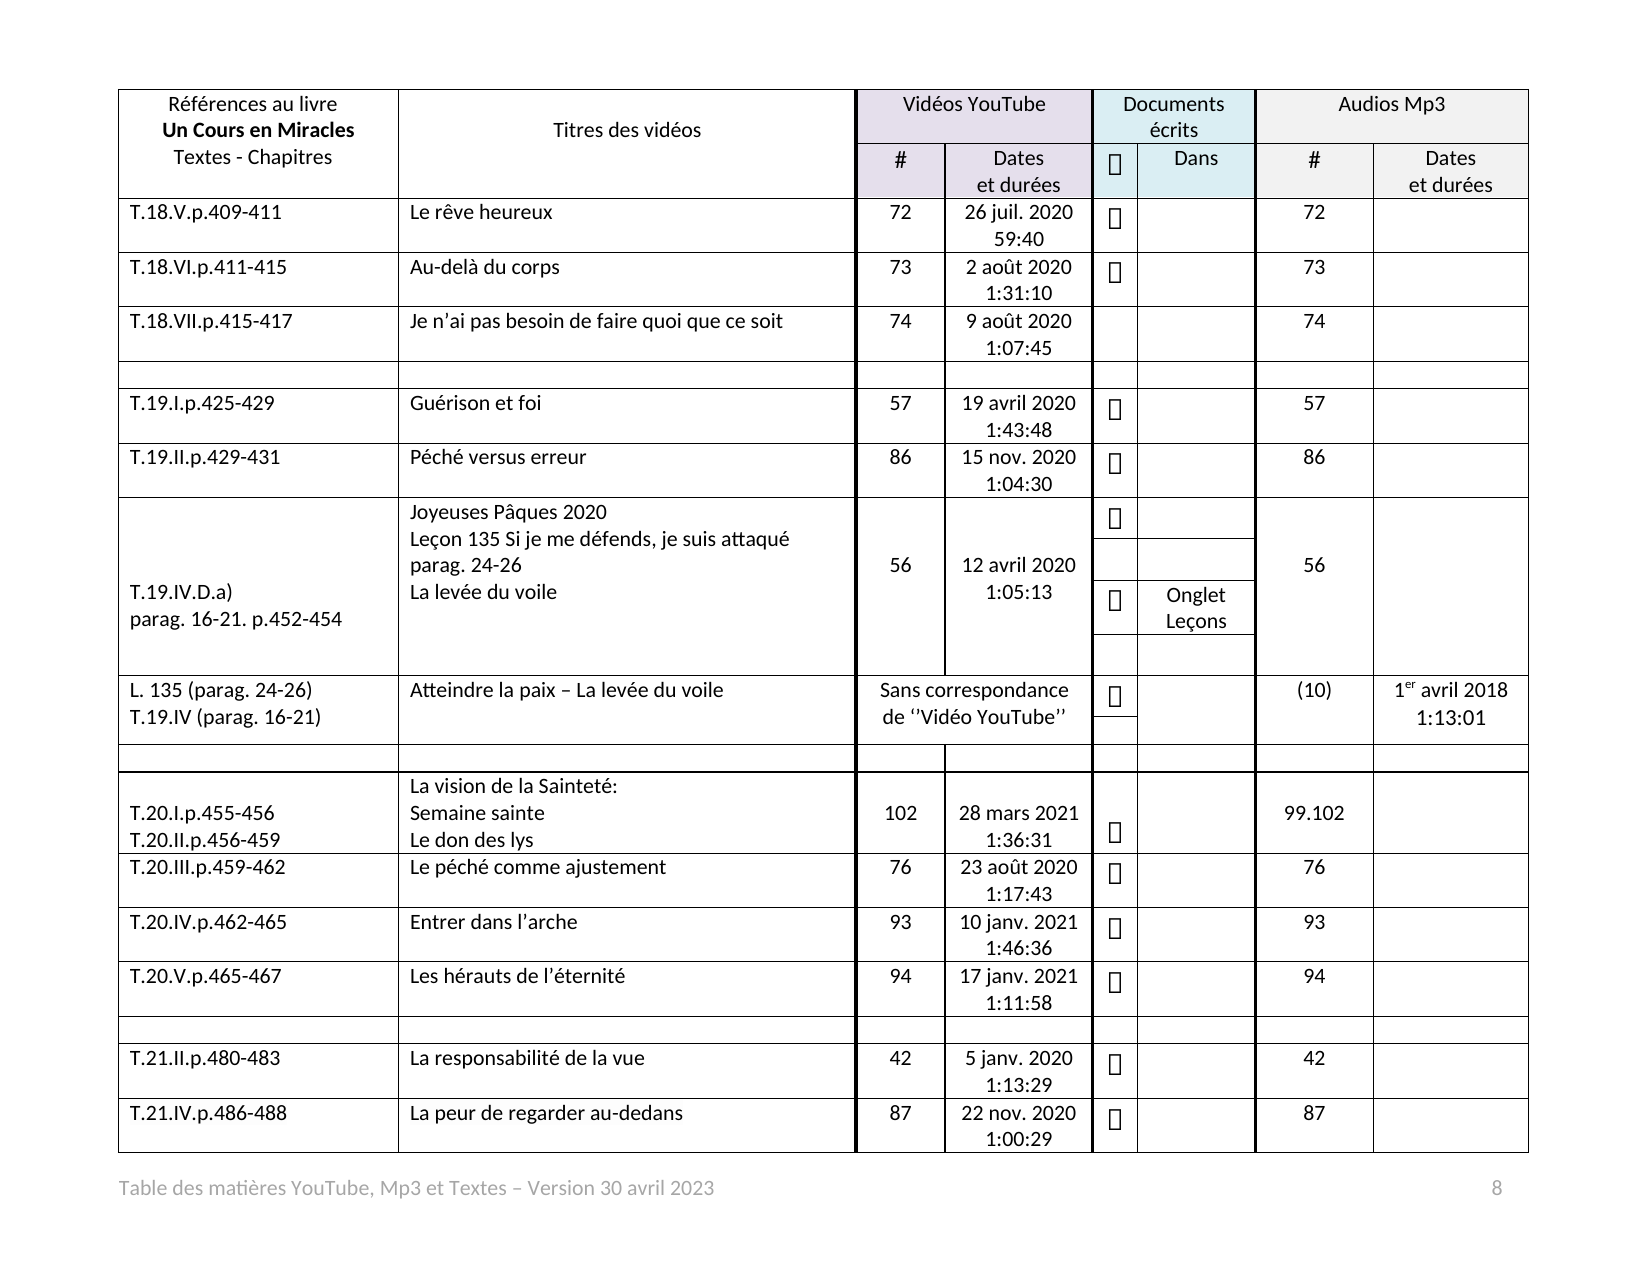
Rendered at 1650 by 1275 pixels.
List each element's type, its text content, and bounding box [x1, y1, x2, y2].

table_cell [1138, 773, 1254, 852]
table_cell 73 [858, 253, 944, 306]
table_cell 26 juil. 2020 59:40 [946, 199, 1091, 252]
table_cell T.21.IV.p.486-488 [119, 1099, 398, 1152]
table_cell 9 août 2020 1:07:45 [946, 307, 1091, 361]
table_cell [1374, 253, 1528, 306]
table_cell 12 avril 2020 1:05:13 [946, 498, 1091, 675]
table_cell  [1094, 581, 1137, 634]
table_cell [1094, 307, 1137, 361]
table_cell 57 [858, 389, 944, 443]
table_cell 74 [1257, 307, 1373, 361]
table_cell [119, 362, 398, 388]
table_cell [858, 745, 944, 771]
table_cell  [1094, 253, 1137, 306]
table_cell La responsabilité de la vue [399, 1044, 854, 1098]
table_cell T.18.V.p.409-411 [119, 199, 398, 252]
table_cell [119, 1017, 398, 1043]
table_cell [1138, 253, 1254, 306]
table_cell T.20.III.p.459-462 [119, 854, 398, 907]
table_cell Dans [1138, 144, 1254, 197]
table_cell [1374, 498, 1528, 675]
table_cell [1374, 962, 1528, 1016]
table_cell [1374, 1099, 1528, 1152]
table_cell 87 [1257, 1099, 1373, 1152]
table_cell # [1257, 144, 1373, 197]
table_cell [1374, 1017, 1528, 1043]
table_cell [1257, 362, 1373, 388]
table_cell [1374, 389, 1528, 443]
table_cell 76 [858, 854, 944, 907]
table_cell 56 [858, 498, 944, 675]
table_cell  [1094, 773, 1137, 852]
table_cell [1138, 676, 1254, 744]
table_cell 99.102 [1257, 773, 1373, 852]
table_cell 2 août 2020 1:31:10 [946, 253, 1091, 306]
table_cell 94 [858, 962, 944, 1016]
table_cell [1094, 539, 1137, 580]
table_cell [1374, 1044, 1528, 1098]
table_cell [1138, 539, 1254, 580]
table_cell [1138, 362, 1254, 388]
table_cell 76 [1257, 854, 1373, 907]
table_cell [1138, 1017, 1254, 1043]
table_cell T.19.I.p.425-429 [119, 389, 398, 443]
table_cell [1374, 908, 1528, 961]
table_cell [1138, 389, 1254, 443]
table_cell T.19.IV.D.a) parag. 16-21. p.452-454 [119, 498, 398, 675]
table_cell Au-delà du corps [399, 253, 854, 306]
table_cell [946, 1017, 1091, 1043]
table_cell 87 [858, 1099, 944, 1152]
table_cell Sans correspondance de ‘’Vidéo YouTube’’ [858, 676, 1091, 744]
table_cell Entrer dans l’arche [399, 908, 854, 961]
table_cell [1374, 444, 1528, 497]
table_cell  [1094, 389, 1137, 443]
table_cell [858, 1017, 944, 1043]
table_cell 94 [1257, 962, 1373, 1016]
table_cell 17 janv. 2021 1:11:58 [946, 962, 1091, 1016]
table_cell  [1094, 854, 1137, 907]
table_cell [1138, 444, 1254, 497]
table_cell La peur de regarder au-dedans [399, 1099, 854, 1152]
table_cell 74 [858, 307, 944, 361]
table_cell [1094, 717, 1137, 744]
table_cell [1374, 307, 1528, 361]
table_cell Joyeuses Pâques 2020 Leçon 135 Si je me défends, je suis attaqué parag. 24-26 La levée du voile [399, 498, 854, 675]
table_cell L. 135 (parag. 24-26) T.19.IV (parag. 16-21) [119, 676, 398, 744]
table_cell T.19.II.p.429-431 [119, 444, 398, 497]
table_cell 102 [858, 773, 944, 852]
table_cell [1257, 1017, 1373, 1043]
table_cell [1138, 1099, 1254, 1152]
table_cell [1094, 362, 1137, 388]
table_cell 10 janv. 2021 1:46:36 [946, 908, 1091, 961]
table_cell T.20.I.p.455-456 T.20.II.p.456-459 [119, 773, 398, 852]
table_cell 72 [1257, 199, 1373, 252]
table_cell (10) [1257, 676, 1373, 744]
table_cell Onglet Leçons [1138, 581, 1254, 634]
table_cell  [1094, 1044, 1137, 1098]
table_cell [1374, 199, 1528, 252]
table_cell 1er avril 2018 1:13:01 [1374, 676, 1528, 744]
table_cell 19 avril 2020 1:43:48 [946, 389, 1091, 443]
table_cell [1138, 908, 1254, 961]
table_cell Dates et durées [946, 144, 1091, 197]
table_cell 42 [1257, 1044, 1373, 1098]
table_cell [1374, 362, 1528, 388]
table_cell T.21.II.p.480-483 [119, 1044, 398, 1098]
table_cell [1138, 635, 1254, 675]
table_cell [1094, 1017, 1137, 1043]
table_header Titres des vidéos [399, 90, 854, 197]
table_cell 93 [858, 908, 944, 961]
table_cell # [858, 144, 944, 197]
table_cell  [1094, 498, 1137, 538]
table_cell 93 [1257, 908, 1373, 961]
table_cell [1138, 962, 1254, 1016]
table_cell  [1094, 676, 1137, 716]
table_cell [1374, 854, 1528, 907]
table_header Vidéos YouTube [858, 90, 1091, 143]
table_cell Guérison et foi [399, 389, 854, 443]
table_cell [946, 362, 1091, 388]
table_cell Je n’ai pas besoin de faire quoi que ce soit [399, 307, 854, 361]
table_cell 56 [1257, 498, 1373, 675]
table_cell T.20.IV.p.462-465 [119, 908, 398, 961]
table_cell 57 [1257, 389, 1373, 443]
table_cell [1257, 745, 1373, 771]
table_cell 28 mars 2021 1:36:31 [946, 773, 1091, 852]
table_cell 73 [1257, 253, 1373, 306]
table_cell Atteindre la paix – La levée du voile [399, 676, 854, 744]
table_cell [1374, 773, 1528, 852]
table_cell [1094, 745, 1137, 771]
table_cell  [1094, 444, 1137, 497]
table_cell 86 [858, 444, 944, 497]
table_cell [1138, 1044, 1254, 1098]
table_cell 15 nov. 2020 1:04:30 [946, 444, 1091, 497]
table_cell [1138, 199, 1254, 252]
table_cell La vision de la Sainteté: Semaine sainte Le don des lys [399, 773, 854, 852]
table_cell T.18.VI.p.411-415 [119, 253, 398, 306]
table_cell  [1094, 144, 1137, 197]
table_cell 72 [858, 199, 944, 252]
table_cell  [1094, 1099, 1137, 1152]
table_cell [1138, 498, 1254, 538]
table_cell [858, 362, 944, 388]
table_cell [1138, 745, 1254, 771]
table_cell T.20.V.p.465-467 [119, 962, 398, 1016]
table_cell [399, 745, 854, 771]
table_cell 42 [858, 1044, 944, 1098]
table_cell Le rêve heureux [399, 199, 854, 252]
table_cell Dates et durées [1374, 144, 1528, 197]
table_cell  [1094, 199, 1137, 252]
table_cell Péché versus erreur [399, 444, 854, 497]
table_cell [399, 1017, 854, 1043]
table_cell Le péché comme ajustement [399, 854, 854, 907]
table_cell [399, 362, 854, 388]
table_cell  [1094, 962, 1137, 1016]
table_cell T.18.VII.p.415-417 [119, 307, 398, 361]
table_header Références au livre Un Cours en Miracles Textes - Chapitres [119, 90, 398, 197]
table_cell [1094, 635, 1137, 675]
table_header Audios Mp3 [1257, 90, 1528, 143]
table_cell 86 [1257, 444, 1373, 497]
table_cell  [1094, 908, 1137, 961]
table_cell 5 janv. 2020 1:13:29 [946, 1044, 1091, 1098]
table_cell [946, 745, 1091, 771]
table_cell 22 nov. 2020 1:00:29 [946, 1099, 1091, 1152]
table_cell [119, 745, 398, 771]
table_cell 23 août 2020 1:17:43 [946, 854, 1091, 907]
table_cell Les hérauts de l’éternité [399, 962, 854, 1016]
table_cell [1138, 854, 1254, 907]
table_cell [1138, 307, 1254, 361]
table_header Documents écrits [1094, 90, 1254, 143]
table_cell [1374, 745, 1528, 771]
